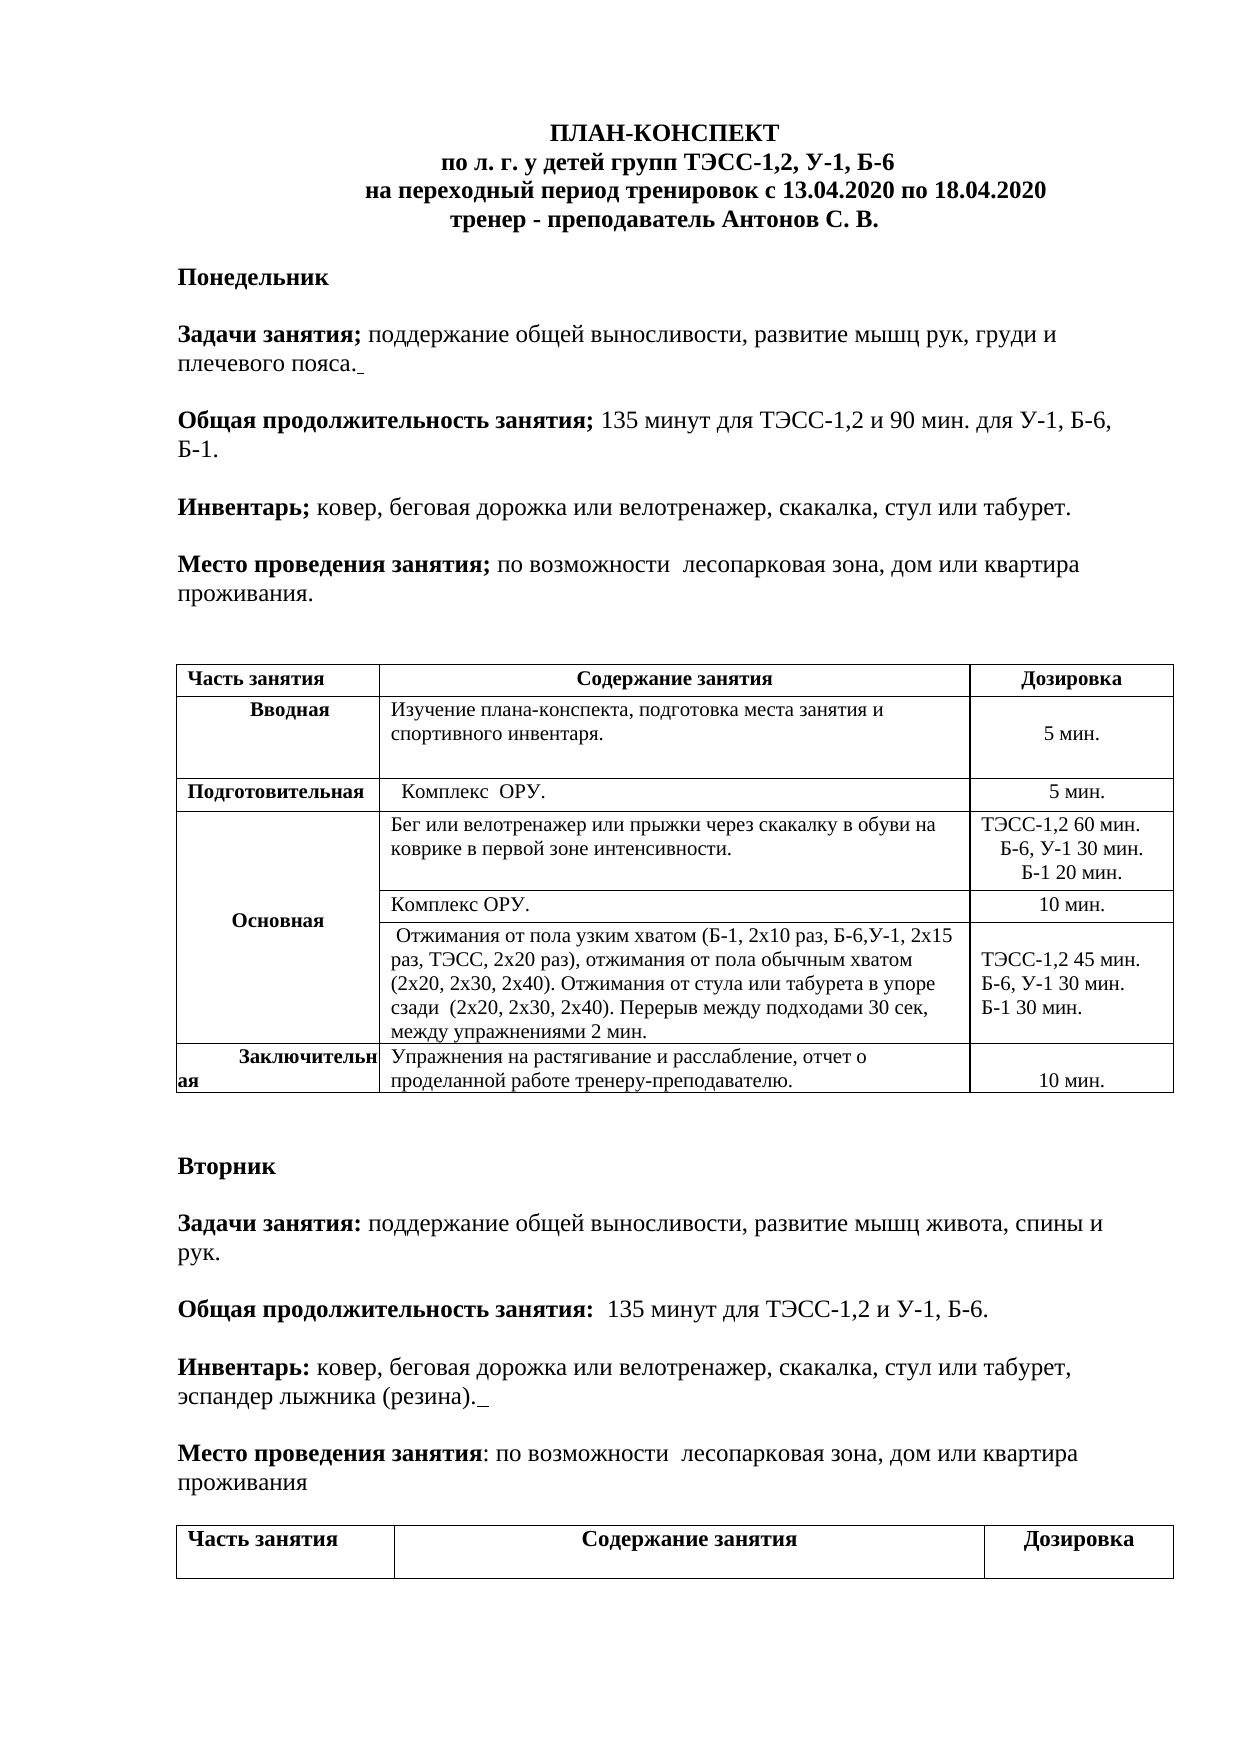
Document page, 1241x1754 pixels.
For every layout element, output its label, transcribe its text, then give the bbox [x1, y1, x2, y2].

text Задачи занятия: поддержание общей выносливости, развитие мышц живота, спины и рук. [177, 1208, 1152, 1266]
table_header Дозировка [971, 665, 1173, 696]
table_cell Упражнения на растягивание и расслабление, отчет о проделанной работе тренеру-преподавателю. [380, 1044, 969, 1092]
table_header Часть занятия [177, 665, 379, 696]
table_cell ТЭСС-1,2 45 мин. Б-6, У-1 30 мин. Б-1 30 мин. [971, 923, 1173, 1043]
text Место проведения занятия: по возможности лесопарковая зона, дом или квартира проживания [177, 1438, 1152, 1496]
table_cell Вводная [177, 697, 379, 778]
table_cell Комплекс ОРУ. [380, 779, 969, 811]
text Задачи занятия; поддержание общей выносливости, развитие мышц рук, груди и плечевого пояса. [177, 319, 1152, 377]
text Вторник [177, 1151, 1152, 1179]
table_cell ТЭСС-1,2 60 мин. Б-6, У-1 30 мин. Б-1 20 мин. [971, 812, 1173, 890]
table_cell Бег или велотренажер или прыжки через скакалку в обуви на коврике в первой зоне интенсивности. [380, 812, 969, 890]
table_cell 5 мин. [971, 697, 1173, 778]
text Общая продолжительность занятия; 135 минут для ТЭСС-1,2 и 90 мин. для У-1, Б-6, Б-1. [177, 406, 1152, 463]
table_cell Изучение плана-конспекта, подготовка места занятия и спортивного инвентаря. [380, 697, 969, 778]
text Инвентарь; ковер, беговая дорожка или велотренажер, скакалка, стул или табурет. [177, 492, 1152, 521]
table_cell Комплекс ОРУ. [380, 891, 969, 922]
text на переходный период тренировок с 13.04.2020 по 18.04.2020 [177, 176, 1152, 204]
table_cell 10 мин. [971, 891, 1173, 922]
text ПЛАН-КОНСПЕКТ [177, 118, 1152, 147]
table_header Дозировка [985, 1526, 1173, 1578]
table_cell Основная [177, 812, 379, 1043]
text Инвентарь: ковер, беговая дорожка или велотренажер, скакалка, стул или табурет, эспандер лыжника (резина). [177, 1352, 1152, 1409]
text тренер - преподаватель Антонов С. В. [177, 204, 1152, 233]
text Понедельник [177, 262, 1152, 291]
table_cell Подготовительная [177, 779, 379, 811]
table_cell 5 мин. [971, 779, 1173, 811]
text Общая продолжительность занятия: 135 минут для ТЭСС-1,2 и У-1, Б-6. [177, 1294, 1152, 1323]
table_header Содержание занятия [395, 1526, 984, 1578]
table_cell 10 мин. [971, 1044, 1173, 1092]
table_header Часть занятия [177, 1526, 394, 1578]
table_cell Отжимания от пола узким хватом (Б-1, 2х10 раз, Б-6,У-1, 2х15 раз, ТЭСС, 2х20 раз), отжимания от пола обычным хватом (2х20, 2х30, 2х40). Отжимания от стула или табурета в упоре сзади (2х20, 2х30, 2х40). Перерыв между подходами 30 сек, между упражнениями 2 мин. [380, 923, 969, 1043]
table_cell Заключительная [177, 1044, 379, 1092]
table_header Содержание занятия [380, 665, 969, 696]
text Место проведения занятия; по возможности лесопарковая зона, дом или квартира проживания. [177, 549, 1152, 607]
text по л. г. у детей групп ТЭСС-1,2, У-1, Б-6 [177, 147, 1152, 176]
